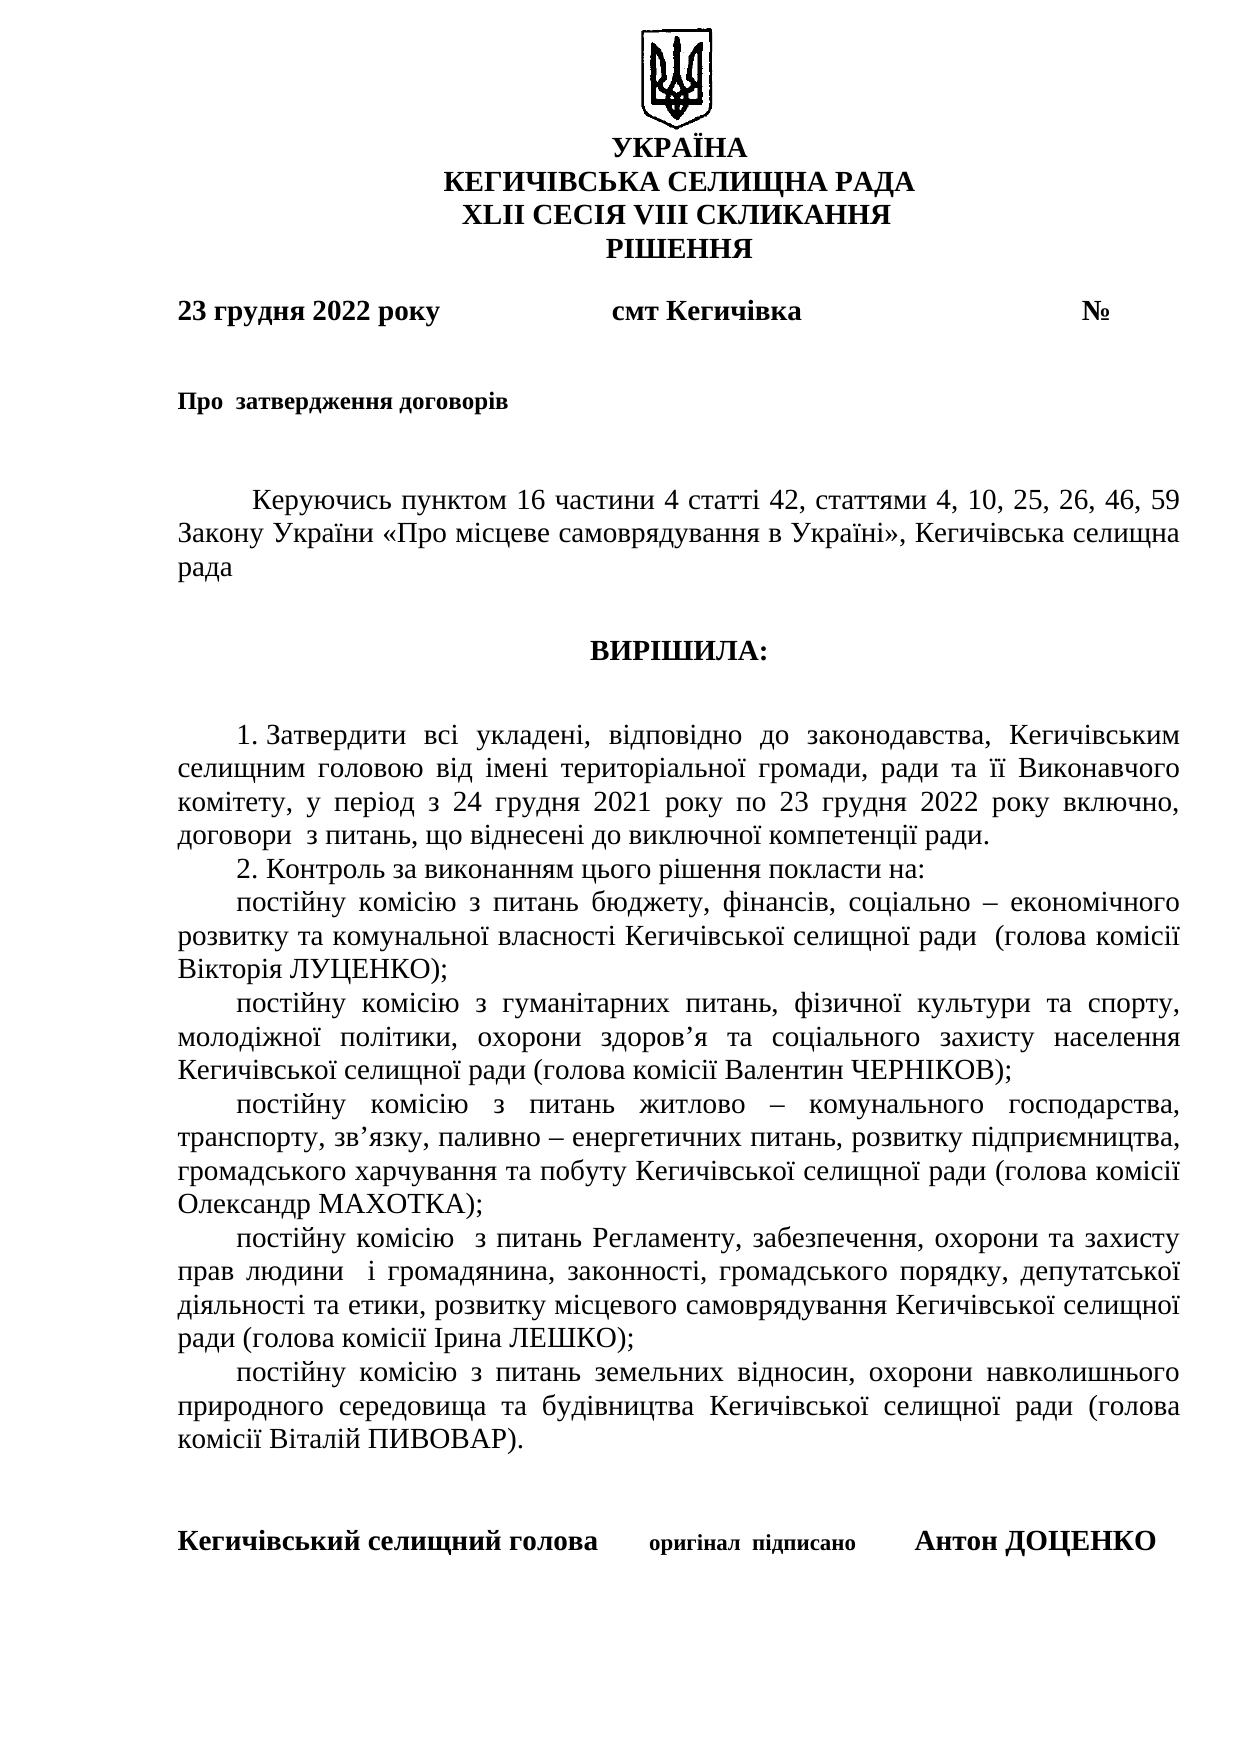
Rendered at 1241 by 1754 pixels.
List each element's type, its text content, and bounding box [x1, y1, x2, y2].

text ВИРІШИЛА: [177, 633, 1181, 666]
text УКРАЇНА [177, 130, 1181, 164]
text постійну комісію з питань земельних відносин, охорони навколишнього природного середовища та будівництва Кегичівської селищної ради (голова комісії Віталій ПИВОВАР). [177, 1354, 1181, 1455]
text постійну комісію з питань житлово – комунального господарства, транспорту, зв’язку, паливно – енергетичних питань, розвитку підприємництва, громадського харчування та побуту Кегичівської селищної ради (голова комісії Олександр МАХОТКА); [177, 1086, 1181, 1220]
text КЕГИЧІВСЬКА СЕЛИЩНА РАДА [177, 164, 1181, 197]
text постійну комісію з питань Регламенту, забезпечення, охорони та захисту прав людини і громадянина, законності, громадського порядку, депутатської діяльності та етики, розвитку місцевого самоврядування Кегичівської селищної ради (голова комісії Ірина ЛЕШКО); [177, 1220, 1181, 1354]
text XLIІ СЕСІЯ VIIІ СКЛИКАННЯ [177, 197, 1181, 231]
text постійну комісію з питань бюджету, фінансів, соціально – економічного розвитку та комунальної власності Кегичівської селищної ради (голова комісії Вікторія ЛУЦЕНКО); [177, 884, 1181, 985]
subtitle РІШЕННЯ [177, 231, 1181, 264]
text постійну комісію з гуманітарних питань, фізичної культури та спорту, молодіжної політики, охорони здоров’я та соціального захисту населення Кегичівської селищної ради (голова комісії Валентин ЧЕРНІКОВ); [177, 985, 1181, 1086]
text 2. Контроль за виконанням цього рішення покласти на: [177, 851, 1181, 884]
text 1. Затвердити всі укладені, відповідно до законодавства, Кегичівським селищним головою від імені територіальної громади, ради та її Виконавчого комітету, у період з 24 грудня 2021 року по 23 грудня 2022 року включно, договори з питань, що віднесені до виключної компетенції ради. [177, 717, 1181, 851]
text Керуючись пунктом 16 частини 4 статті 42, статтями 4, 10, 25, 26, 46, 59 Закону України «Про місцеве самоврядування в Україні», Кегичівська селищна рада [177, 482, 1181, 583]
text Кегичівський селищний голова оригінал підписано Антон ДОЦЕНКО [177, 1523, 1187, 1557]
text Про затвердження договорів [177, 386, 721, 415]
text 23 грудня 2022 року смт Кегичівка № 6757 [177, 293, 1181, 326]
picture [641, 28, 713, 130]
